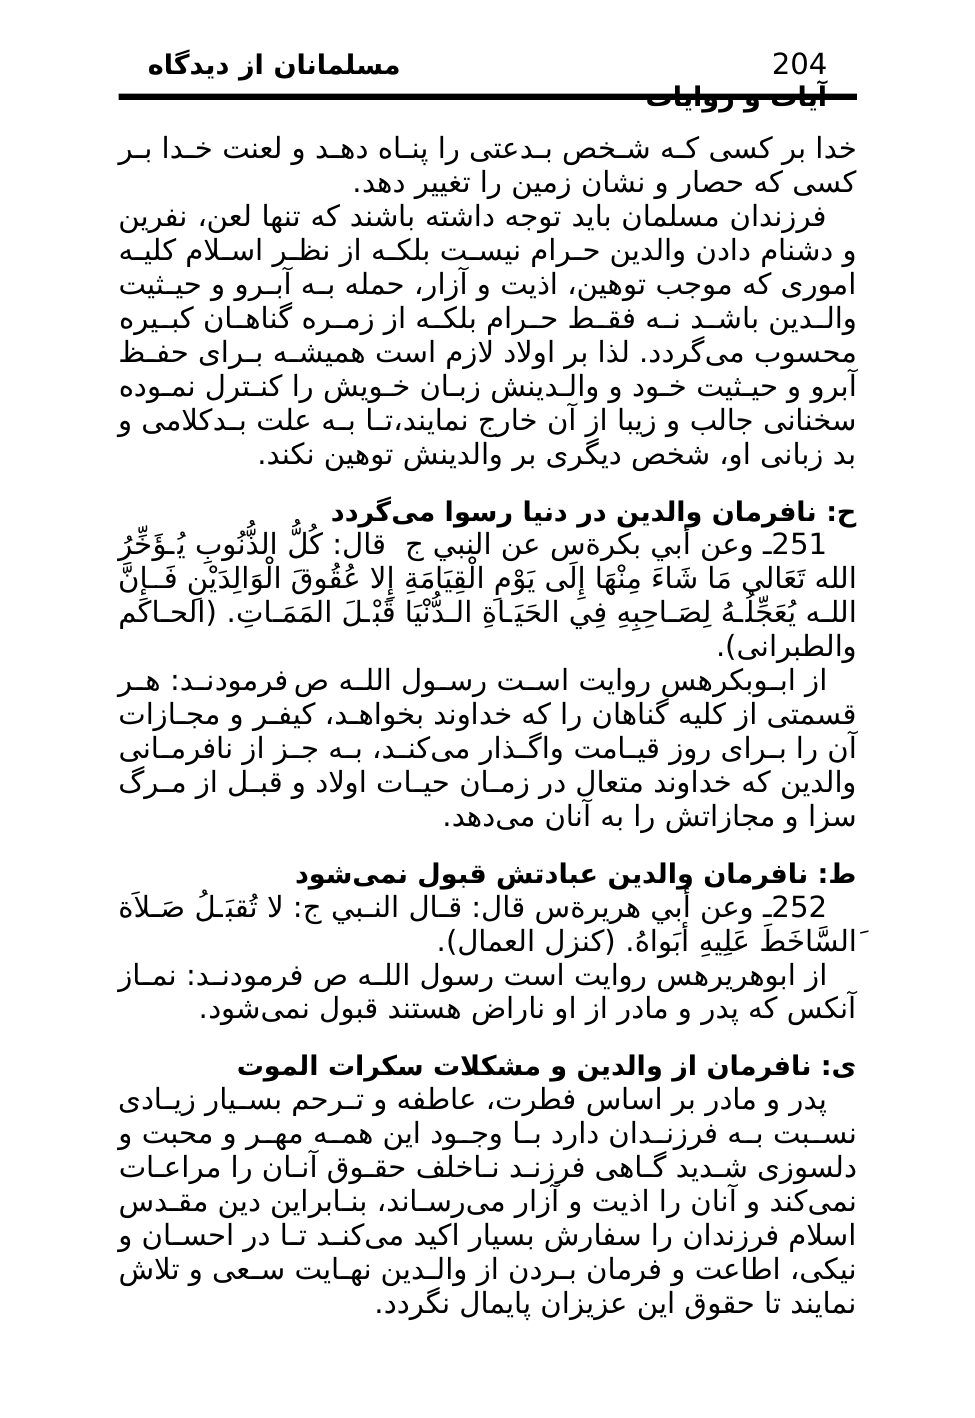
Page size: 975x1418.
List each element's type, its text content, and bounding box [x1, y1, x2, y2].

text پدر و مادر بر اساس فطرت، عاطفه و ترحم بسیار زیادی نسبت به فرزندان دارد با وجود این همه مهر و محبت و دلسوزی شدید گاهی فرزند ناخلف حقوق آنان را مراعات نمی‌کند و آنان را اذیت و آزار می‌رساند، بنابراین دین مقدس اسلام فرزندان را سفارش بسیار اکید می‌کند تا در احسان و نیکی، اطاعت و فرمان بردن از والدین نهایت سعی و تلاش نمایند تا حقوق این عزیزان پایمال نگردد. [118, 1082, 857, 1320]
text از ابوهریرهس روایت است رسول الله ص فرمودند: نماز آنکس که پدر و مادر از او ناراض هستند قبول نمی‌شود. [118, 958, 857, 1026]
text 252ـ وعن أبي هريرةس قال: قال النبي ج: لا تُقبَلُ صَلاَة‌ َالسَّاخَطَ عَلِيهِ أبَواهُ. (کنزل العمال). [118, 890, 857, 958]
text ط: نافرمان والدین عبادتش قبول نمی‌شود [118, 858, 857, 890]
text ی: نافرمان از والدین و مشکلات سکرات الموت [118, 1051, 857, 1082]
text 251ـ وعن أبي بكرةس‌ عن النبي ج قال: كُلُّ الذُّنُوبِ يُؤَخِّرُ الله تَعَالى مَا شَاءَ مِنْهَا إِلَى يَوْمِ الْقِيَامَةِ إِلا عُقُوقَ الْوَالِدَيْنِ فَإِنَّ الله يُعَجِّلُهُ لِصَاحِبِهِ فِي الحَيَاةِ الدُّنْيَا قَبْلَ المَمَاتِ. (الحاکم والطبرانی). [118, 528, 857, 663]
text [118, 132, 857, 199]
text از ابوبکرهس روایت است رسول الله ص فرمودند: هر قسمتی از کلیه گناهان را که خداوند بخواهد، کیفر و مجازات آن را برای روز قیامت واگذار می‌کند، به جز از نافرمانی والدین که خداوند متعال در زمان حیات اولاد و قبل از مرگ سزا و مجازاتش را به آنان می‌دهد. [118, 663, 857, 833]
text فرزندان مسلمان باید توجه داشته باشند که تنها لعن،‌ نفرین و دشنام دادن والدین حرام نیست بلکه از نظر اسلام کلیه اموری که موجب توهین، اذیت و آزار، حمله به آبرو و حیثیت والدین باشد نه فقط حرام بلکه از زمره گناهان کبیره محسوب می‌گردد. لذا بر اولاد لازم است همیشه برای حفظ آبرو و حیثیت خود و والدینش زبان خویش را کنترل نموده سخنانی جالب و زیبا از آن خارج نمایند،‌تا به علت بدکلامی و بد زبانی او، شخص دیگری بر والدینش توهین نکند. [118, 199, 857, 471]
text ح: نافرمان والدین در دنیا رسوا می‌گردد [118, 496, 857, 528]
